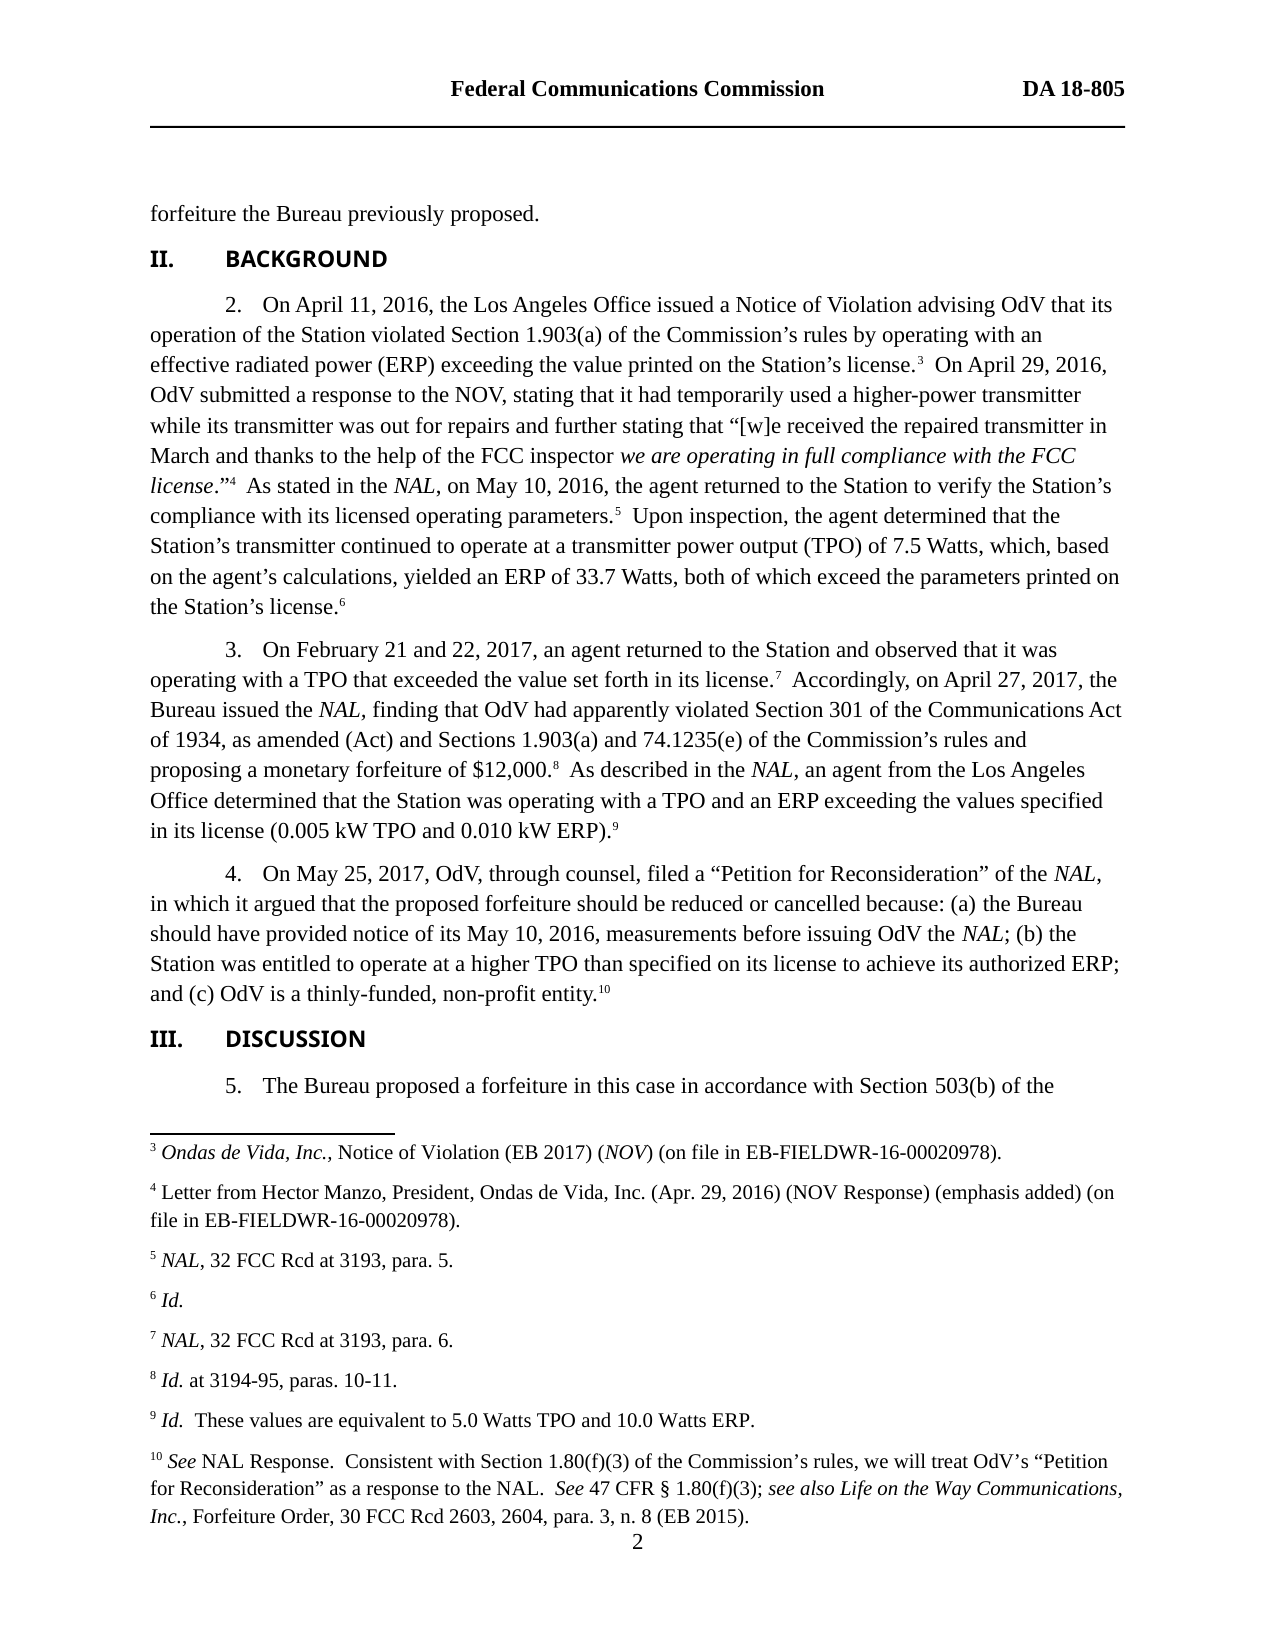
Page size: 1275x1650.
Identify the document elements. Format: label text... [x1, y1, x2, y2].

text On May 25, 2017, OdV, through counsel, filed a “Petition for Reconsideration” of the NAL, in which it argued that the proposed forfeiture should be reduced or cancelled because: (a) the Bureau should have provided notice of its May 10, 2016, measurements before issuing OdV the NAL; (b) the Station was entitled to operate at a higher TPO than specified on its license to achieve its authorized ERP; and (c) OdV is a thinly-funded, non-profit entity. [150, 860, 1125, 1007]
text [150, 200, 1125, 226]
text On February 21 and 22, 2017, an agent returned to the Station and observed that it was operating with a TPO that exceeded the value set forth in its license. Accordingly, on April 27, 2017, the Bureau issued the NAL, finding that OdV had apparently violated Section 301 of the Communications Act of 1934, as amended (Act) and Sections 1.903(a) and 74.1235(e) of the Commission’s rules and proposing a monetary forfeiture of $12,000. As described in the NAL, an agent from the Los Angeles Office determined that the Station was operating with a TPO and an ERP exceeding the values specified in its license (0.005 kW TPO and 0.010 kW ERP). [150, 636, 1125, 843]
subtitle Discussion [150, 1023, 1125, 1054]
subtitle Background [150, 242, 1125, 274]
text On April 11, 2016, the Los Angeles Office issued a Notice of Violation advising OdV that its operation of the Station violated Section 1.903(a) of the Commission’s rules by operating with an effective radiated power (ERP) exceeding the value printed on the Station’s license. On April 29, 2016, OdV submitted a response to the NOV, stating that it had temporarily used a higher-power transmitter while its transmitter was out for repairs and further stating that “[w]e received the repaired transmitter in March and thanks to the help of the FCC inspector we are operating in full compliance with the FCC license.” As stated in the NAL, on May 10, 2016, the agent returned to the Station to verify the Station’s compliance with its licensed operating parameters. Upon inspection, the agent determined that the Station’s transmitter continued to operate at a transmitter power output (TPO) of 7.5 Watts, which, based on the agent’s calculations, yielded an ERP of 33.7 Watts, both of which exceed the parameters printed on the Station’s license. [150, 291, 1125, 619]
